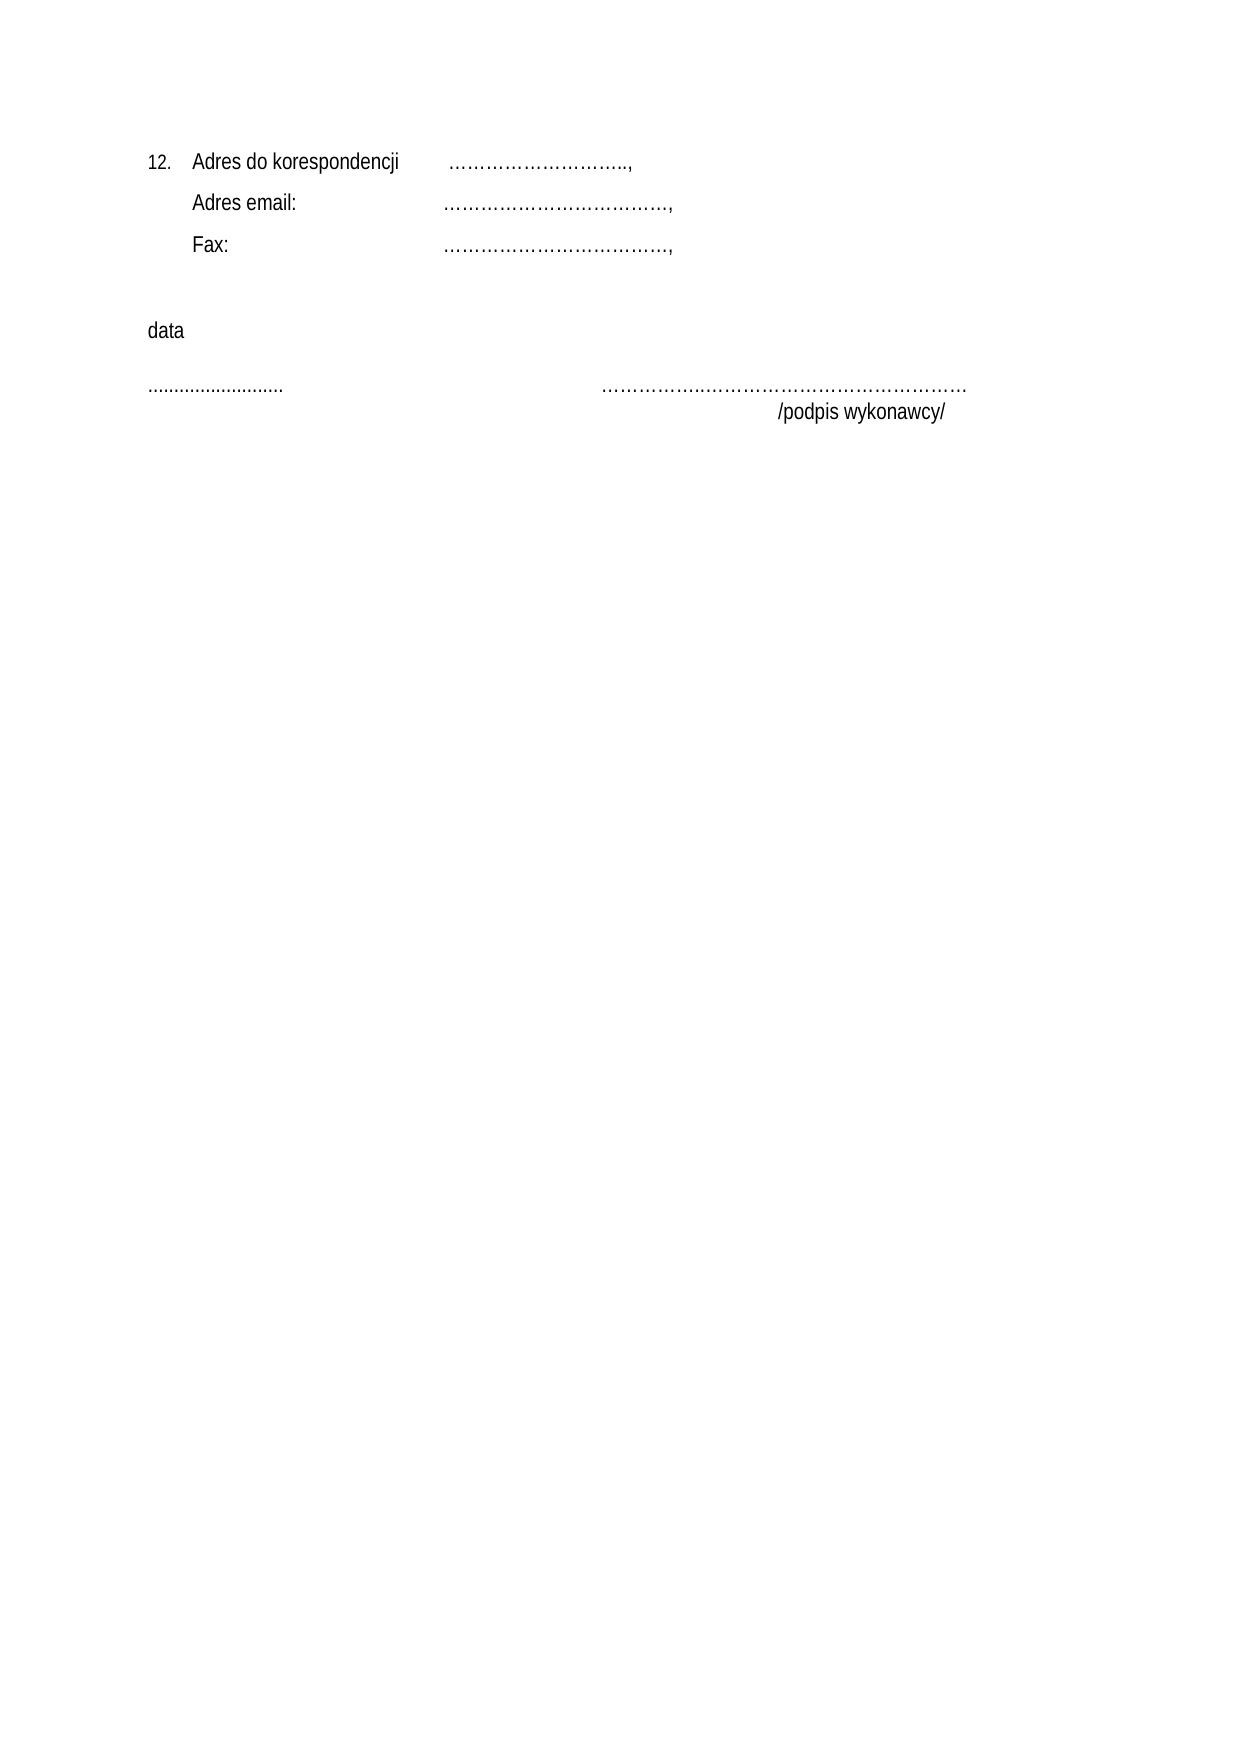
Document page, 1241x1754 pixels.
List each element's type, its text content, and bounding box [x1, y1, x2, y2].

text Fax: ………………………………, [148, 231, 1092, 257]
text .......................... ……………..…………………………………… [148, 371, 1092, 398]
text /podpis wykonawcy/ [516, 398, 1092, 424]
text data [148, 317, 1092, 344]
list Adres do korespondencji ……………………….., [148, 148, 1092, 174]
text Adres email: ………………………………, [192, 189, 1092, 216]
